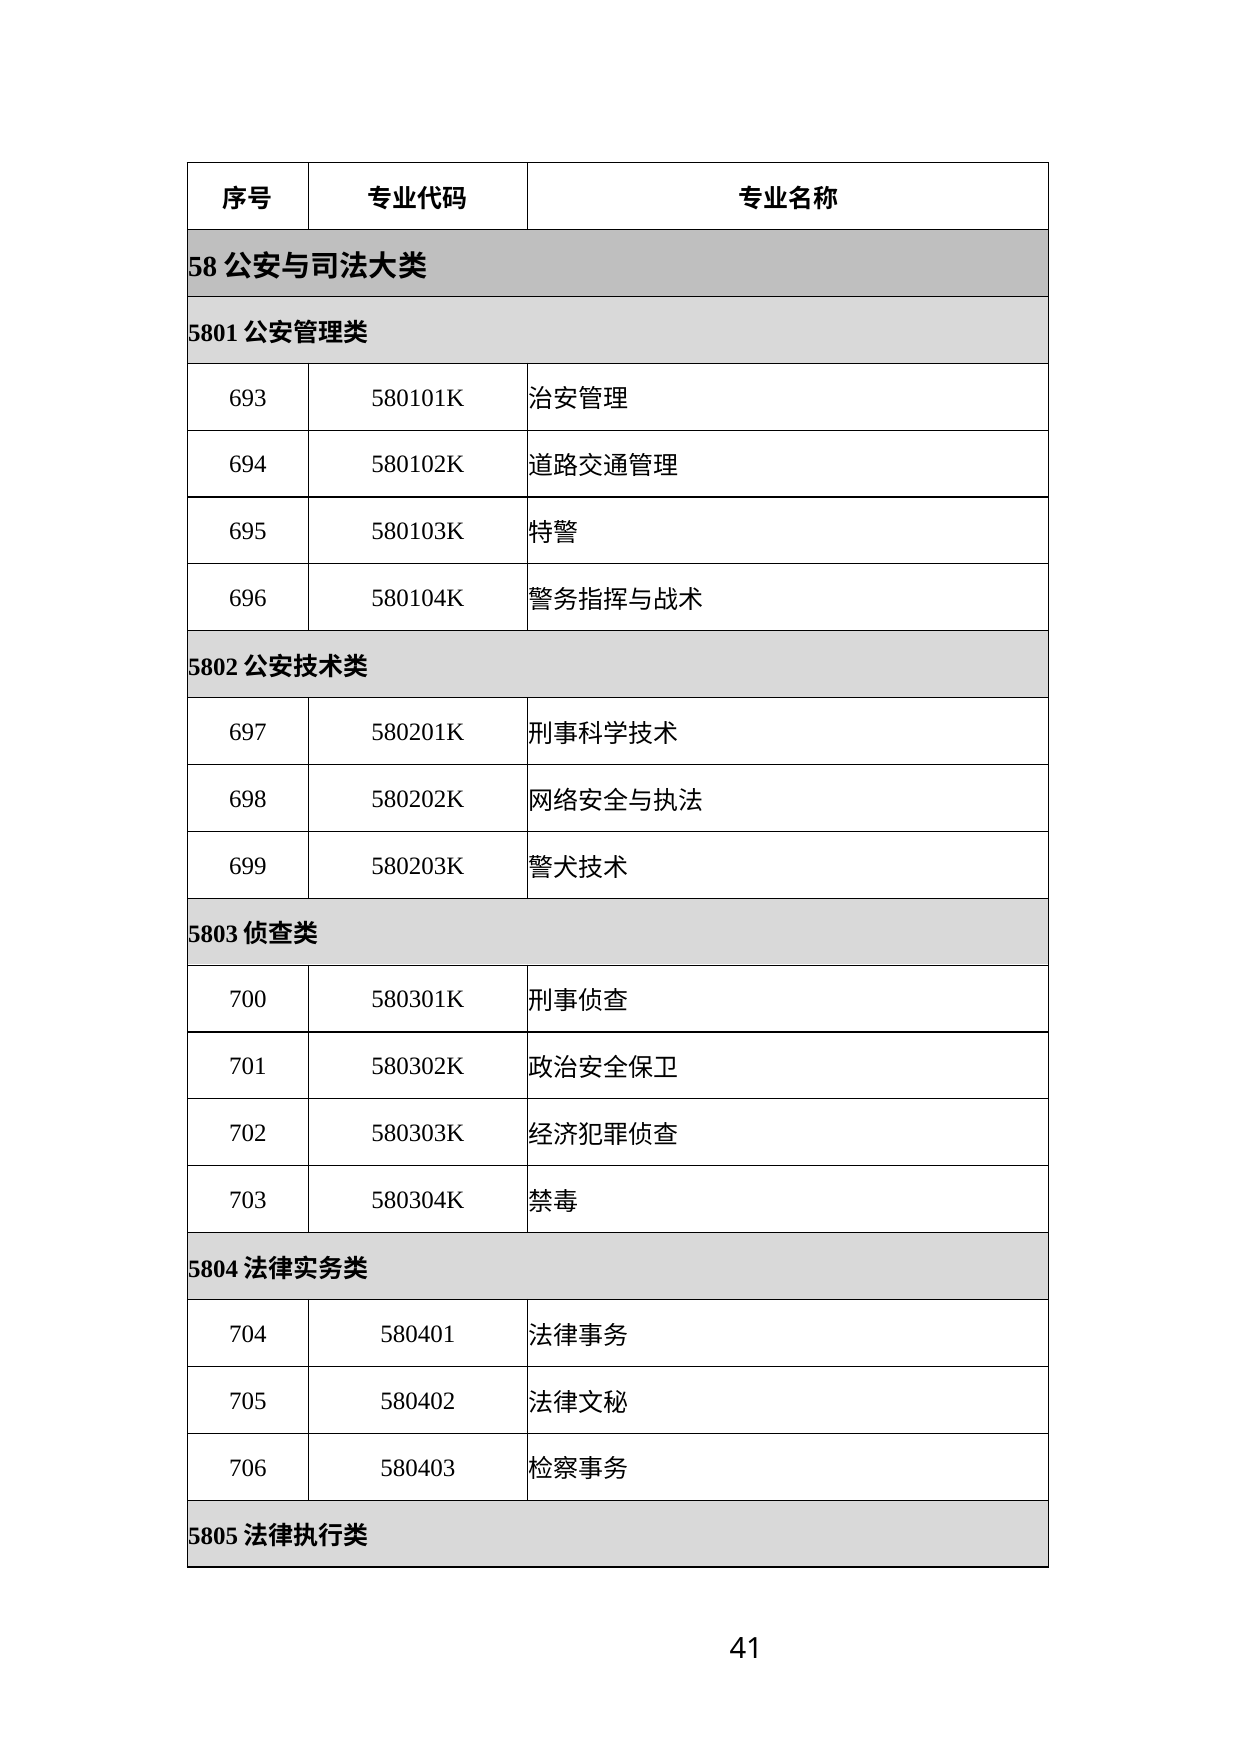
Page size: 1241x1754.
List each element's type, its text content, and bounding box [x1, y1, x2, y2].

table_cell 706 [188, 1434, 308, 1499]
table_cell 特警 [528, 498, 1048, 563]
table_cell 580401 [309, 1300, 527, 1366]
table_cell 693 [188, 364, 308, 429]
table_cell 701 [188, 1033, 308, 1098]
table_cell 5802公安技术类 [188, 631, 1048, 697]
table_cell 5804法律实务类 [188, 1233, 1048, 1299]
table_cell 705 [188, 1367, 308, 1433]
table_cell 道路交通管理 [528, 431, 1048, 496]
table_cell 政治安全保卫 [528, 1033, 1048, 1098]
table_cell 5801公安管理类 [188, 297, 1048, 363]
table_cell 698 [188, 765, 308, 831]
table_cell 704 [188, 1300, 308, 1366]
table_cell 580403 [309, 1434, 527, 1499]
table_header 专业名称 [528, 163, 1048, 229]
table_cell 治安管理 [528, 364, 1048, 429]
table_cell 703 [188, 1166, 308, 1232]
table_cell 检察事务 [528, 1434, 1048, 1499]
table_cell 699 [188, 832, 308, 898]
table_cell 580202K [309, 765, 527, 831]
table_cell 580301K [309, 966, 527, 1031]
table_cell 禁毒 [528, 1166, 1048, 1232]
table_cell 警务指挥与战术 [528, 564, 1048, 630]
table_cell 刑事侦查 [528, 966, 1048, 1031]
table_cell 695 [188, 498, 308, 563]
table_cell 580201K [309, 698, 527, 764]
table_header 专业代码 [309, 163, 527, 229]
table_cell 网络安全与执法 [528, 765, 1048, 831]
table_cell 694 [188, 431, 308, 496]
table_cell 警犬技术 [528, 832, 1048, 898]
table_cell 法律事务 [528, 1300, 1048, 1366]
table_cell 696 [188, 564, 308, 630]
table_cell 702 [188, 1099, 308, 1165]
table_header 序号 [188, 163, 308, 229]
table_cell 580402 [309, 1367, 527, 1433]
table_cell 580203K [309, 832, 527, 898]
table_cell 经济犯罪侦查 [528, 1099, 1048, 1165]
table_cell 5805法律执行类 [188, 1501, 1048, 1566]
table_cell 580303K [309, 1099, 527, 1165]
table_cell 580103K [309, 498, 527, 563]
table_cell 580102K [309, 431, 527, 496]
table_cell 刑事科学技术 [528, 698, 1048, 764]
table_cell 700 [188, 966, 308, 1031]
table_cell 580302K [309, 1033, 527, 1098]
table_cell 58公安与司法大类 [188, 230, 1048, 296]
table_cell 580304K [309, 1166, 527, 1232]
table_cell 580101K [309, 364, 527, 429]
table_cell 580104K [309, 564, 527, 630]
table_cell 法律文秘 [528, 1367, 1048, 1433]
table_cell 5803侦查类 [188, 899, 1048, 964]
table_cell 697 [188, 698, 308, 764]
